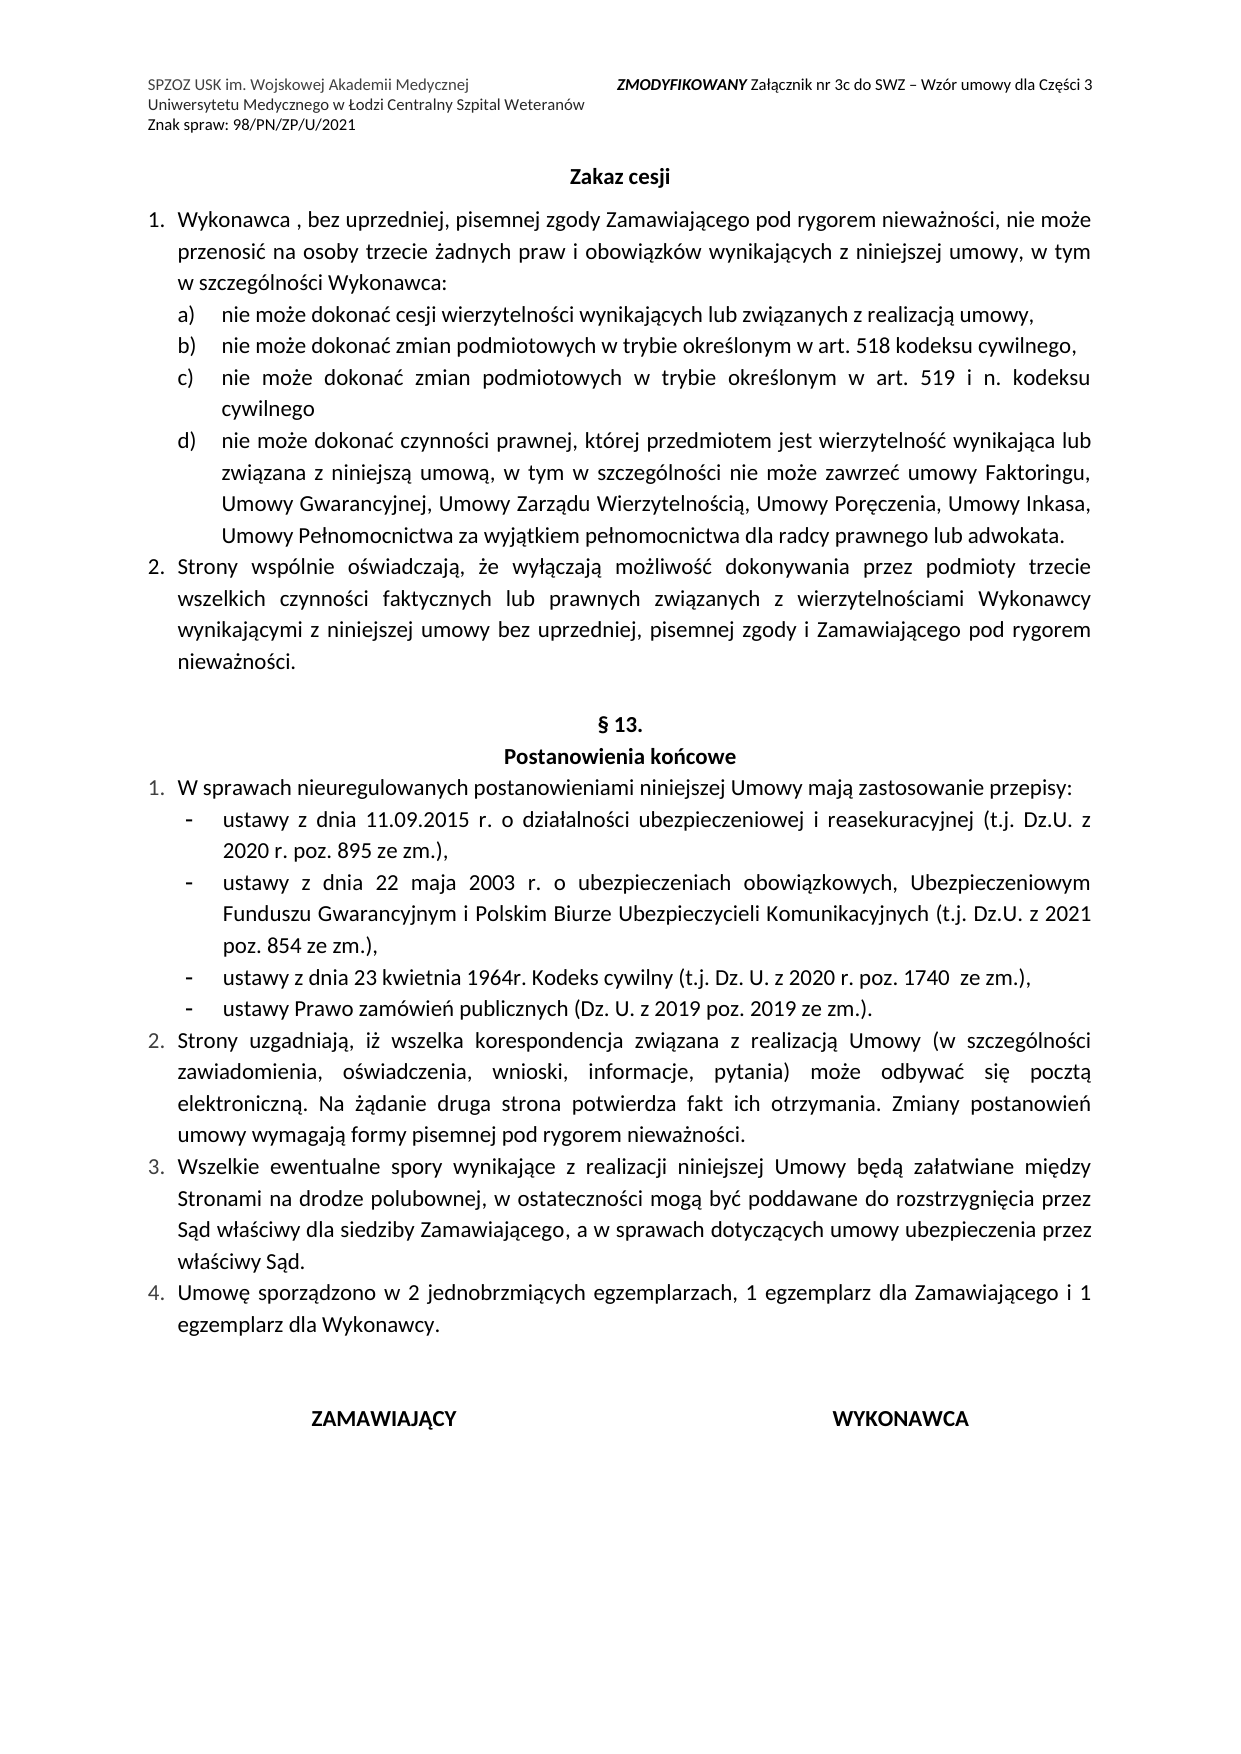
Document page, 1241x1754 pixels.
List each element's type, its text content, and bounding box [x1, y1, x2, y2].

list ustawy Prawo zamówień publicznych (Dz. U. z 2019 poz. 2019 ze zm.). [185, 994, 1093, 1022]
list nie może dokonać cesji wierzytelności wynikających lub związanych z realizacją umowy, [177, 300, 1093, 328]
list Wszelkie ewentualne spory wynikające z realizacji niniejszej Umowy będą załatwiane między Stronami na drodze polubownej, w ostateczności mogą być poddawane do rozstrzygnięcia przez Sąd właściwy dla siedziby Zamawiającego, a w sprawach dotyczących umowy ubezpieczenia przez właściwy Sąd. [148, 1152, 1093, 1275]
list W sprawach nieuregulowanych postanowieniami niniejszej Umowy mają zastosowanie przepisy: [148, 773, 1093, 801]
list nie może dokonać zmian podmiotowych w trybie określonym w art. 518 kodeksu cywilnego, [177, 331, 1093, 359]
list ustawy z dnia 22 maja 2003 r. o ubezpieczeniach obowiązkowych, Ubezpieczeniowym Funduszu Gwarancyjnym i Polskim Biurze Ubezpieczycieli Komunikacyjnych (t.j. Dz.U. z 2021 poz. 854 ze zm.), [185, 868, 1093, 959]
list Wykonawca , bez uprzedniej, pisemnej zgody Zamawiającego pod rygorem nieważności, nie może przenosić na osoby trzecie żadnych praw i obowiązków wynikających z niniejszej umowy, w tym w szczególności Wykonawca: [148, 205, 1093, 296]
text § 13. [148, 710, 1093, 738]
list nie może dokonać czynności prawnej, której przedmiotem jest wierzytelność wynikająca lub związana z niniejszą umową, w tym w szczególności nie może zawrzeć umowy Faktoringu, Umowy Gwarancyjnej, Umowy Zarządu Wierzytelnością, Umowy Poręczenia, Umowy Inkasa, Umowy Pełnomocnictwa za wyjątkiem pełnomocnictwa dla radcy prawnego lub adwokata. [177, 426, 1093, 549]
list Umowę sporządzono w 2 jednobrzmiących egzemplarzach, 1 egzemplarz dla Zamawiającego i 1 egzemplarz dla Wykonawcy. [148, 1278, 1093, 1338]
list ustawy z dnia 11.09.2015 r. o działalności ubezpieczeniowej i reasekuracyjnej (t.j. Dz.U. z 2020 r. poz. 895 ze zm.), [185, 805, 1093, 864]
list Strony uzgadniają, iż wszelka korespondencja związana z realizacją Umowy (w szczególności zawiadomienia, oświadczenia, wnioski, informacje, pytania) może odbywać się pocztą elektroniczną. Na żądanie druga strona potwierdza fakt ich otrzymania. Zmiany postanowień umowy wymagają formy pisemnej pod rygorem nieważności. [148, 1026, 1093, 1148]
text Postanowienia końcowe [148, 742, 1093, 770]
list ustawy z dnia 23 kwietnia 1964r. Kodeks cywilny (t.j. Dz. U. z 2020 r. poz. 1740 ze zm.), [185, 963, 1093, 991]
list nie może dokonać zmian podmiotowych w trybie określonym w art. 519 i n. kodeksu cywilnego [177, 363, 1093, 423]
text ZAmawiajĄcy WYKONAWCA [177, 1404, 1093, 1433]
text Zakaz cesji [148, 162, 1093, 191]
list Strony wspólnie oświadczają, że wyłączają możliwość dokonywania przez podmioty trzecie wszelkich czynności faktycznych lub prawnych związanych z wierzytelnościami Wykonawcy wynikającymi z niniejszej umowy bez uprzedniej, pisemnej zgody i Zamawiającego pod rygorem nieważności. [148, 552, 1093, 675]
